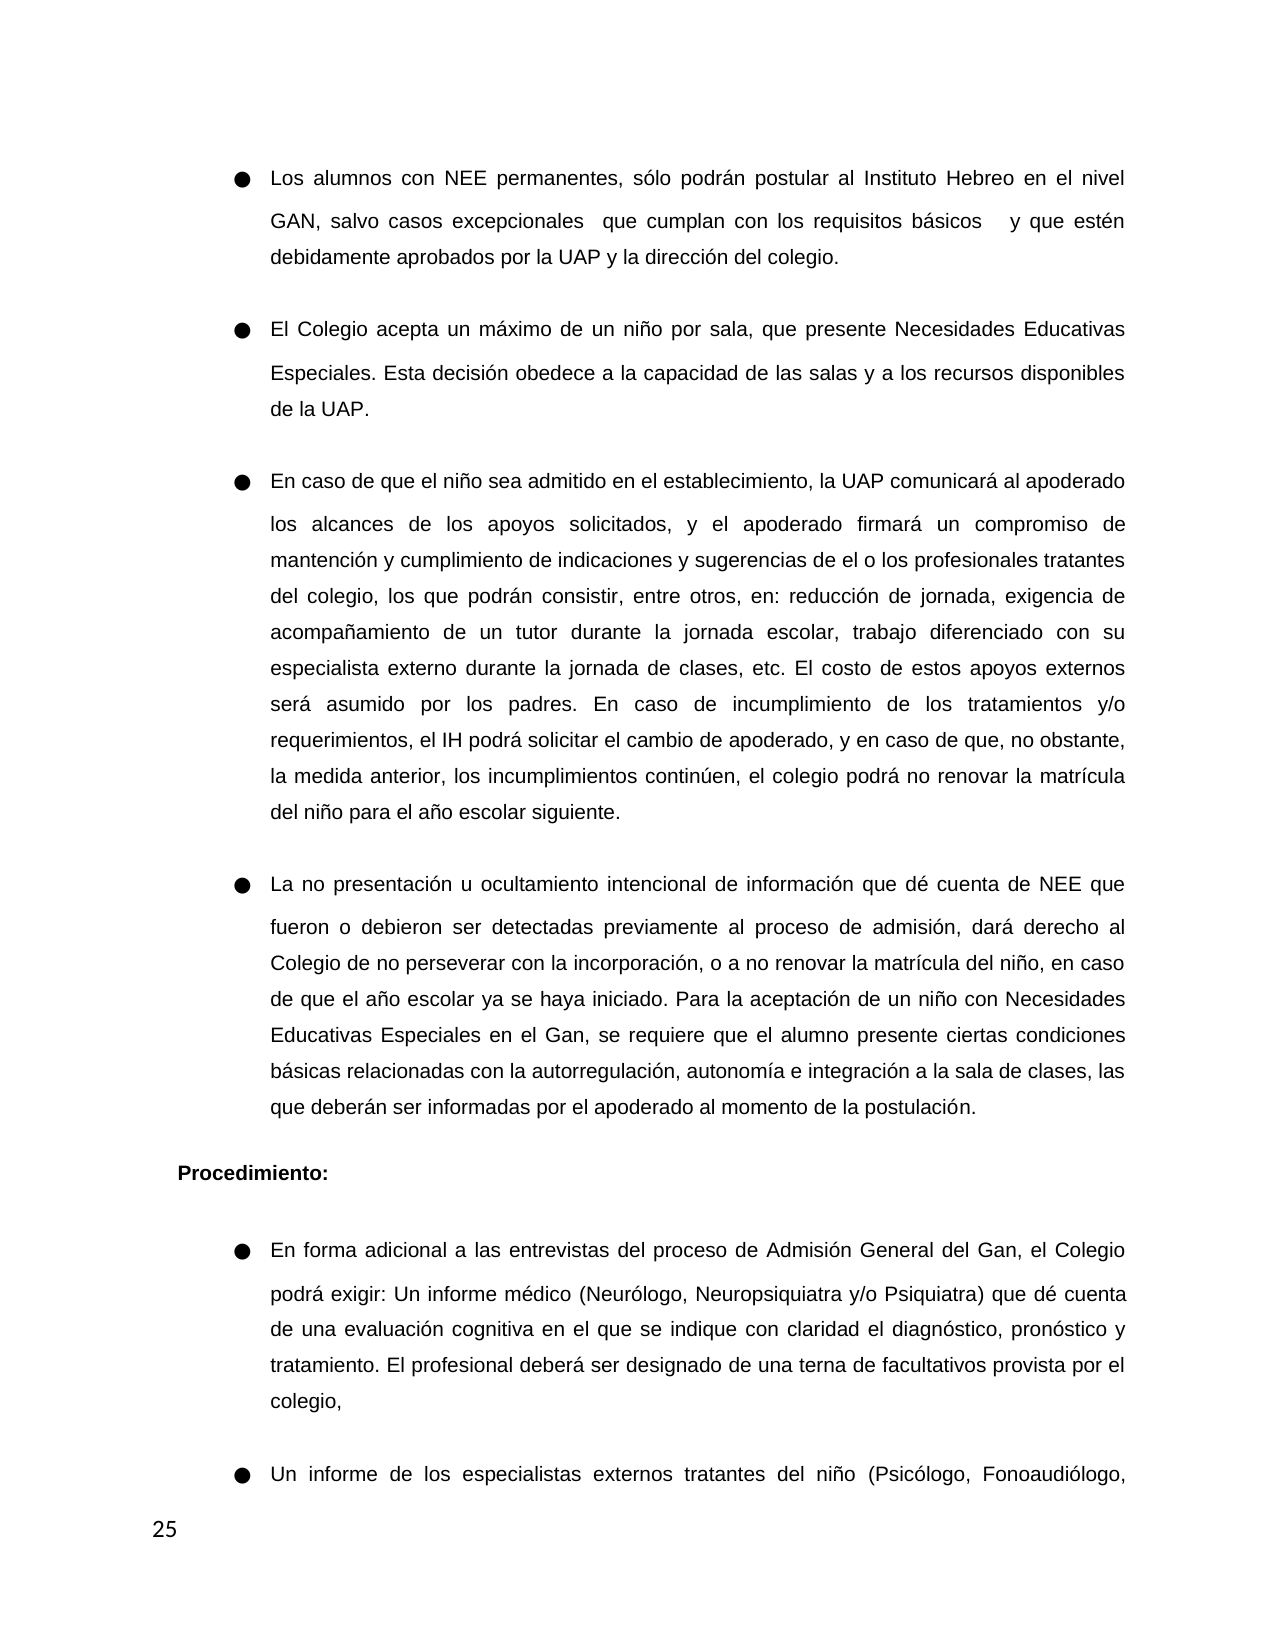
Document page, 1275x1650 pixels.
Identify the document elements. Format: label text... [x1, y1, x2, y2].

list La no presentación u ocultamiento intencional de información que dé cuenta de NEE que fueron o debieron ser detectadas previamente al proceso de admisión, dará derecho al Colegio de no perseverar con la incorporación, o a no renovar la matrícula del niño, en caso de que el año escolar ya se haya iniciado. Para la aceptación de un niño con Necesidades Educativas Especiales en el Gan, se requiere que el alumno presente ciertas condiciones básicas relacionadas con la autorregulación, autonomía e integración a la sala de clases, las que deberán ser informadas por el apoderado al momento de la postulación. [233, 860, 1127, 1119]
list Los alumnos con NEE permanentes, sólo podrán postular al Instituto Hebreo en el nivel GAN, salvo casos excepcionales que cumplan con los requisitos básicos y que estén debidamente aprobados por la UAP y la dirección del colegio. [233, 154, 1127, 269]
list En forma adicional a las entrevistas del proceso de Admisión General del Gan, el Colegio podrá exigir: Un informe médico (Neurólogo, Neuropsiquiatra y/o Psiquiatra) que dé cuenta de una evaluación cognitiva en el que se indique con claridad el diagnóstico, pronóstico y tratamiento. El profesional deberá ser designado de una terna de facultativos provista por el colegio, [233, 1227, 1127, 1413]
list En caso de que el niño sea admitido en el establecimiento, la UAP comunicará al apoderado los alcances de los apoyos solicitados, y el apoderado firmará un compromiso de mantención y cumplimiento de indicaciones y sugerencias de el o los profesionales tratantes del colegio, los que podrán consistir, entre otros, en: reducción de jornada, exigencia de acompañamiento de un tutor durante la jornada escolar, trabajo diferenciado con su especialista externo durante la jornada de clases, etc. El costo de estos apoyos externos será asumido por los padres. En caso de incumplimiento de los tratamientos y/o requerimientos, el IH podrá solicitar el cambio de apoderado, y en caso de que, no obstante, la medida anterior, los incumplimientos continúen, el colegio podrá no renovar la matrícula del niño para el año escolar siguiente. [233, 457, 1127, 823]
list El Colegio acepta un máximo de un niño por sala, que presente Necesidades Educativas Especiales. Esta decisión obedece a la capacidad de las salas y a los recursos disponibles de la UAP. [233, 306, 1127, 420]
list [233, 1450, 1127, 1493]
text Procedimiento: [177, 1161, 1122, 1185]
